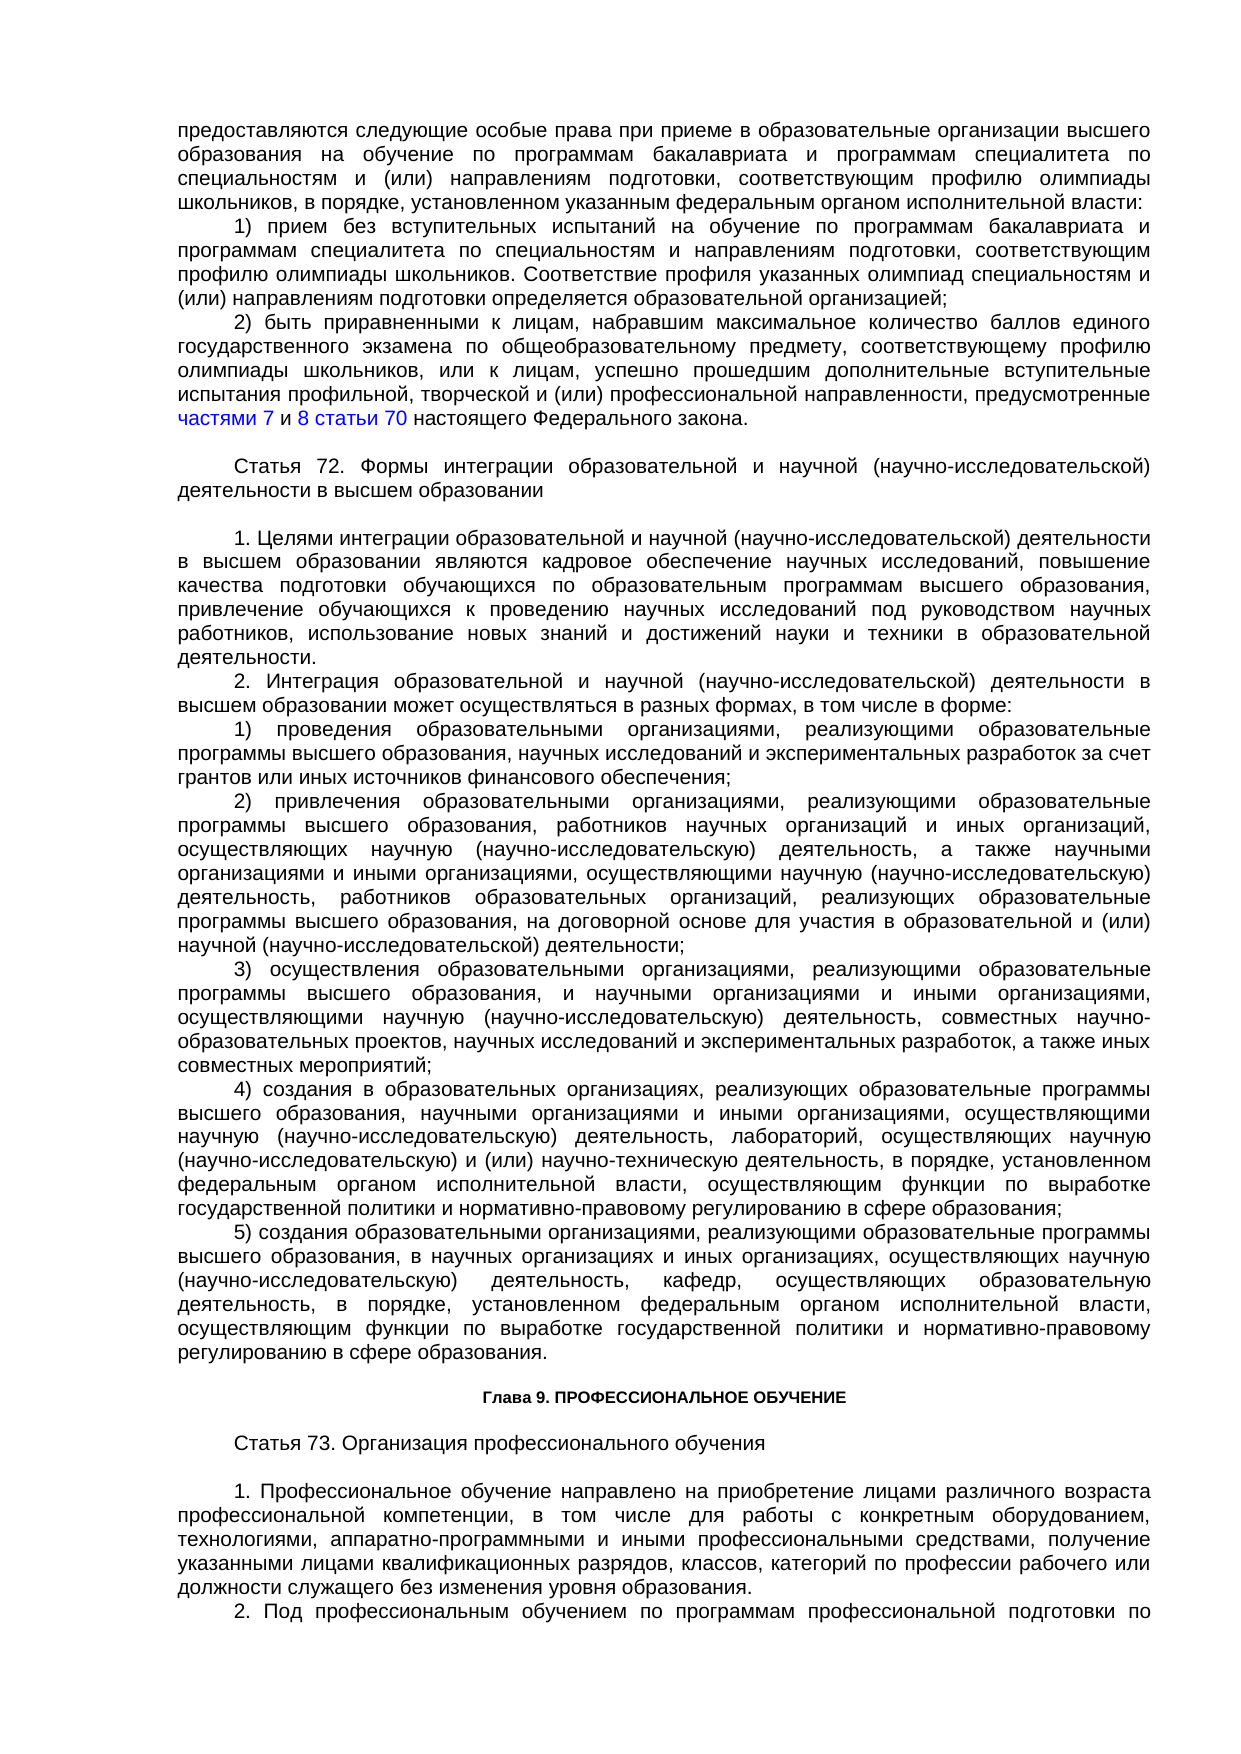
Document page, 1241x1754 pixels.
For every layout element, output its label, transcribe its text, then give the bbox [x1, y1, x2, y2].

text 2) привлечения образовательными организациями, реализующими образовательные программы высшего образования, работников научных организаций и иных организаций, осуществляющих научную (научно-исследовательскую) деятельность, а также научными организациями и иными организациями, осуществляющими научную (научно-исследовательскую) деятельность, работников образовательных организаций, реализующих образовательные программы высшего образования, на договорной основе для участия в образовательной и (или) научной (научно-исследовательской) деятельности; [177, 789, 1152, 957]
text 4) создания в образовательных организациях, реализующих образовательные программы высшего образования, научными организациями и иными организациями, осуществляющими научную (научно-исследовательскую) деятельность, лабораторий, осуществляющих научную (научно-исследовательскую) и (или) научно-техническую деятельность, в порядке, установленном федеральным органом исполнительной власти, осуществляющим функции по выработке государственной политики и нормативно-правовому регулированию в сфере образования; [177, 1076, 1152, 1220]
text 2) быть приравненными к лицам, набравшим максимальное количество баллов единого государственного экзамена по общеобразовательному предмету, соответствующему профилю олимпиады школьников, или к лицам, успешно прошедшим дополнительные вступительные испытания профильной, творческой и (или) профессиональной направленности, предусмотренные частями 7 и 8 статьи 70 настоящего Федерального закона. [177, 310, 1152, 429]
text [177, 118, 1152, 214]
text Статья 72. Формы интеграции образовательной и научной (научно-исследовательской) деятельности в высшем образовании [177, 453, 1152, 501]
text Глава 9. ПРОФЕССИОНАЛЬНОЕ ОБУЧЕНИЕ [177, 1388, 1152, 1407]
text 1. Целями интеграции образовательной и научной (научно-исследовательской) деятельности в высшем образовании являются кадровое обеспечение научных исследований, повышение качества подготовки обучающихся по образовательным программам высшего образования, привлечение обучающихся к проведению научных исследований под руководством научных работников, использование новых знаний и достижений науки и техники в образовательной деятельности. [177, 525, 1152, 669]
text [177, 1599, 1152, 1623]
text 5) создания образовательными организациями, реализующими образовательные программы высшего образования, в научных организациях и иных организациях, осуществляющих научную (научно-исследовательскую) деятельность, кафедр, осуществляющих образовательную деятельность, в порядке, установленном федеральным органом исполнительной власти, осуществляющим функции по выработке государственной политики и нормативно-правовому регулированию в сфере образования. [177, 1220, 1152, 1364]
text 1. Профессиональное обучение направлено на приобретение лицами различного возраста профессиональной компетенции, в том числе для работы с конкретным оборудованием, технологиями, аппаратно-программными и иными профессиональными средствами, получение указанными лицами квалификационных разрядов, классов, категорий по профессии рабочего или должности служащего без изменения уровня образования. [177, 1479, 1152, 1599]
text 1) проведения образовательными организациями, реализующими образовательные программы высшего образования, научных исследований и экспериментальных разработок за счет грантов или иных источников финансового обеспечения; [177, 717, 1152, 789]
text 1) прием без вступительных испытаний на обучение по программам бакалавриата и программам специалитета по специальностям и направлениям подготовки, соответствующим профилю олимпиады школьников. Соответствие профиля указанных олимпиад специальностям и (или) направлениям подготовки определяется образовательной организацией; [177, 214, 1152, 310]
text Статья 73. Организация профессионального обучения [177, 1431, 1152, 1455]
text 3) осуществления образовательными организациями, реализующими образовательные программы высшего образования, и научными организациями и иными организациями, осуществляющими научную (научно-исследовательскую) деятельность, совместных научно-образовательных проектов, научных исследований и экспериментальных разработок, а также иных совместных мероприятий; [177, 957, 1152, 1076]
text 2. Интеграция образовательной и научной (научно-исследовательской) деятельности в высшем образовании может осуществляться в разных формах, в том числе в форме: [177, 669, 1152, 717]
